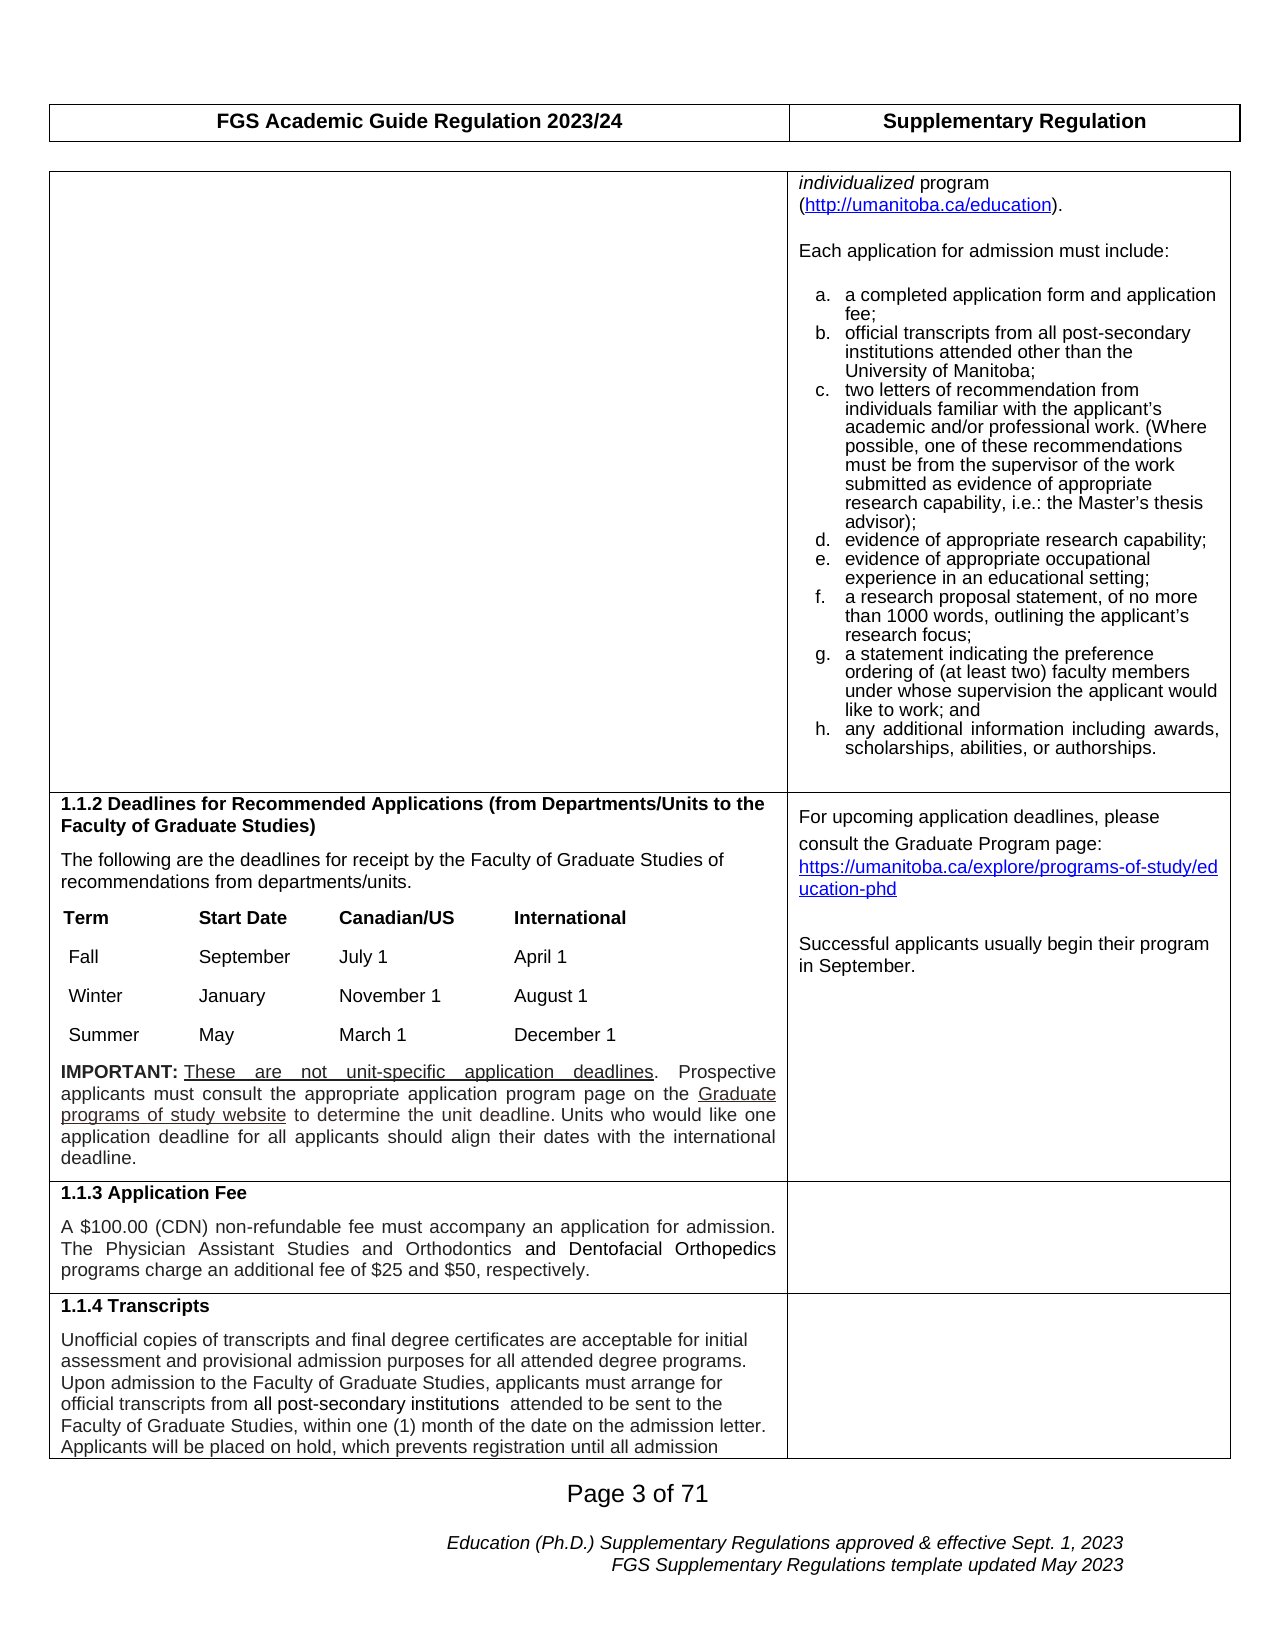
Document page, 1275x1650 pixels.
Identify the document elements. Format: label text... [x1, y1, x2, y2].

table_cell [788, 172, 1230, 792]
table_cell 1.1.2 Deadlines for Recommended Applications (from Departments/Units to the Faculty of Graduate Studies) The following are the deadlines for receipt by the Faculty of Graduate Studies of recommendations from departments/units. IMPORTANT: These are not unit-specific application deadlines. Prospective applicants must consult the appropriate application program page on the Graduate programs of study website to determine the unit deadline. Units who would like one application deadline for all applicants should align their dates with the international deadline. [50, 793, 787, 1181]
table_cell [50, 172, 787, 792]
table_cell For upcoming application deadlines, please consult the Graduate Program page: https://umanitoba.ca/explore/programs-of-study/education-phd Successful applicants usually begin their program in September. [788, 793, 1230, 1181]
table_cell [788, 1294, 1230, 1458]
table_cell 1.1.3 Application Fee A $100.00 (CDN) non-refundable fee must accompany an application for admission. The Physician Assistant Studies and Orthodontics and Dentofacial Orthopedics programs charge an additional fee of $25 and $50, respectively. [50, 1182, 787, 1293]
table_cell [50, 1294, 787, 1458]
table_cell [788, 1182, 1230, 1293]
